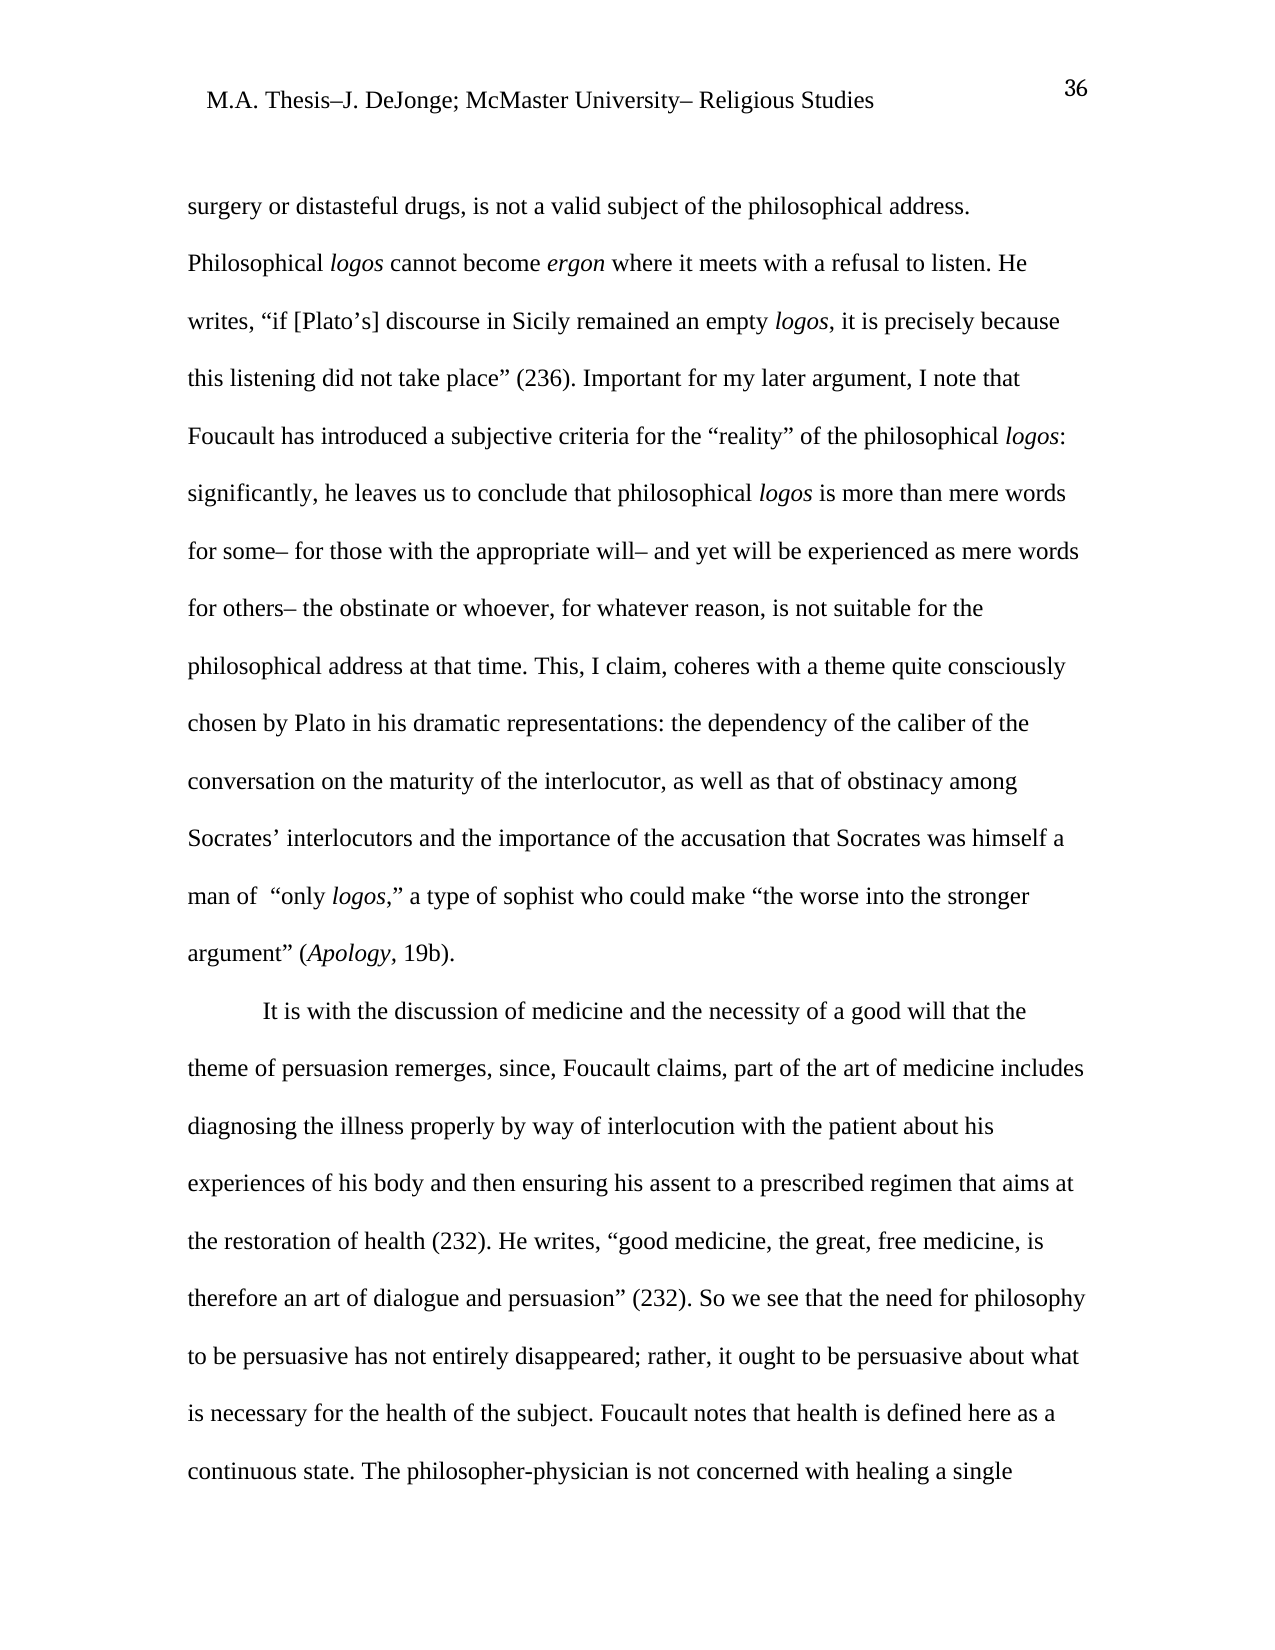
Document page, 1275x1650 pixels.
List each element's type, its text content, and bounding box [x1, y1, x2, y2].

text If the philosopher addresses the subject of political action and, moreover, addresses him at the point of his “political” or “philosophical” will, then it becomes necessary, Foucault observes, that this will be fundamentally good (235). Foucault executes an analysis of the imagery of philosophy as a medicinal practice found in the Seventh Letter and elsewhere in the Platonic corpus, stressing that, in Plato’s view, no real physician would attempt to heal a patient who was not willing to undergo the treatments necessary to get well. Someone who refuses to see that they are ill or, seeing it, nevertheless refuses to abandon unhealthy living and submit to potentially painful surgery or distasteful drugs, is not a valid subject of the philosophical address. Philosophical logos cannot become ergon where it meets with a refusal to listen. He writes, “if [Plato’s] discourse in Sicily remained an empty logos, it is precisely because this listening did not take place” (236). Important for my later argument, I note that Foucault has introduced a subjective criteria for the “reality” of the philosophical logos: significantly, he leaves us to conclude that philosophical logos is more than mere words for some– for those with the appropriate will– and yet will be experienced as mere words for others– the obstinate or whoever, for whatever reason, is not suitable for the philosophical address at that time. This, I claim, coheres with a theme quite consciously chosen by Plato in his dramatic representations: the dependency of the caliber of the conversation on the maturity of the interlocutor, as well as that of obstinacy among Socrates’ interlocutors and the importance of the accusation that Socrates was himself a man of “only logos,” a type of sophist who could make “the worse into the stronger argument” (Apology, 19b). [187, 150, 1088, 967]
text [187, 996, 1088, 1485]
